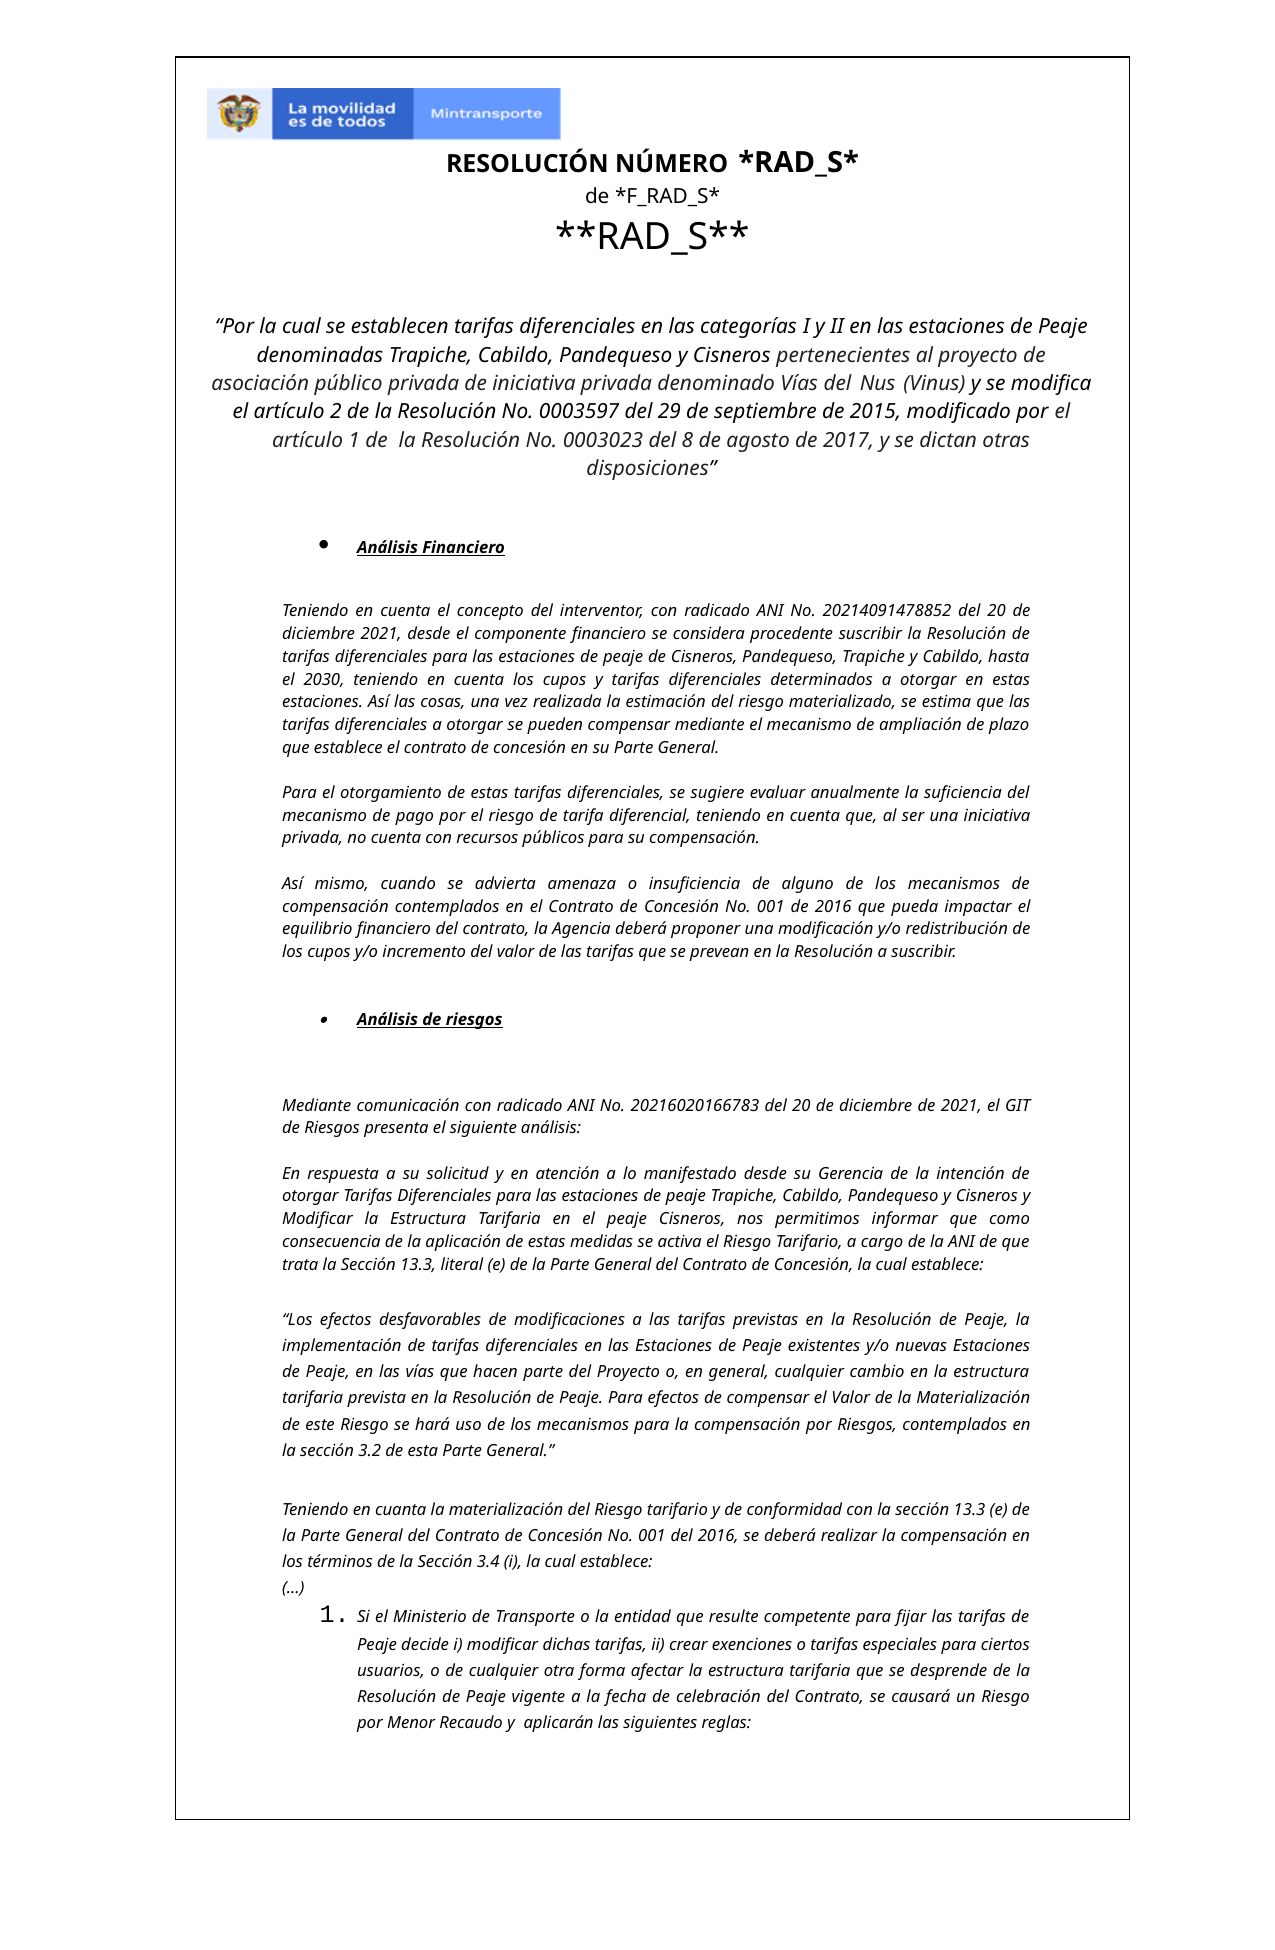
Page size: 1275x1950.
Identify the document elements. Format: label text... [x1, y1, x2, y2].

list Análisis Financiero [319, 536, 1033, 559]
list Análisis de riesgos [319, 1008, 1033, 1031]
text En respuesta a su solicitud y en atención a lo manifestado desde su Gerencia de la intención de otorgar Tarifas Diferenciales para las estaciones de peaje Trapiche, Cabildo, Pandequeso y Cisneros y Modificar la Estructura Tarifaria en el peaje Cisneros, nos permitimos informar que como consecuencia de la aplicación de estas medidas se activa el Riesgo Tarifario, a cargo de la ANI de que trata la Sección 13.3, literal (e) de la Parte General del Contrato de Concesión, la cual establece: [282, 1161, 1033, 1275]
text “Los efectos desfavorables de modificaciones a las tarifas previstas en la Resolución de Peaje, la implementación de tarifas diferenciales en las Estaciones de Peaje existentes y/o nuevas Estaciones de Peaje, en las vías que hacen parte del Proyecto o, en general, cualquier cambio en la estructura tarifaria prevista en la Resolución de Peaje. Para efectos de compensar el Valor de la Materialización de este Riesgo se hará uso de los mecanismos para la compensación por Riesgos, contemplados en la sección 3.2 de esta Parte General.” [282, 1308, 1033, 1461]
list Así mismo, cuando se advierta amenaza o insuficiencia de alguno de los mecanismos de compensación contemplados en el Contrato de Concesión No. 001 de 2016 que pueda impactar el equilibrio financiero del contrato, la Agencia deberá proponer una modificación y/o redistribución de los cupos y/o incremento del valor de las tarifas que se prevean en la Resolución a suscribir. [282, 872, 1033, 962]
picture [206, 88, 562, 142]
text Teniendo en cuanta la materialización del Riesgo tarifario y de conformidad con la sección 13.3 (e) de la Parte General del Contrato de Concesión No. 001 del 2016, se deberá realizar la compensación en los términos de la Sección 3.4 (i), la cual establece: [282, 1497, 1033, 1572]
list Para el otorgamiento de estas tarifas diferenciales, se sugiere evaluar anualmente la suficiencia del mecanismo de pago por el riesgo de tarifa diferencial, teniendo en cuenta que, al ser una iniciativa privada, no cuenta con recursos públicos para su compensación. [282, 781, 1033, 849]
list Si el Ministerio de Transporte o la entidad que resulte competente para fijar las tarifas de Peaje decide i) modificar dichas tarifas, ii) crear exenciones o tarifas especiales para ciertos usuarios, o de cualquier otra forma afectar la estructura tarifaria que se desprende de la Resolución de Peaje vigente a la fecha de celebración del Contrato, se causará un Riesgo por Menor Recaudo y aplicarán las siguientes reglas: [319, 1601, 1033, 1734]
text Mediante comunicación con radicado ANI No. 20216020166783 del 20 de diciembre de 2021, el GIT de Riesgos presenta el siguiente análisis: [282, 1093, 1033, 1139]
text (…) [282, 1575, 1033, 1598]
list Teniendo en cuenta el concepto del interventor, con radicado ANI No. 20214091478852 del 20 de diciembre 2021, desde el componente financiero se considera procedente suscribir la Resolución de tarifas diferenciales para las estaciones de peaje de Cisneros, Pandequeso, Trapiche y Cabildo, hasta el 2030, teniendo en cuenta los cupos y tarifas diferenciales determinados a otorgar en estas estaciones. Así las cosas, una vez realizada la estimación del riesgo materializado, se estima que las tarifas diferenciales a otorgar se pueden compensar mediante el mecanismo de ampliación de plazo que establece el contrato de concesión en su Parte General. [282, 599, 1033, 758]
